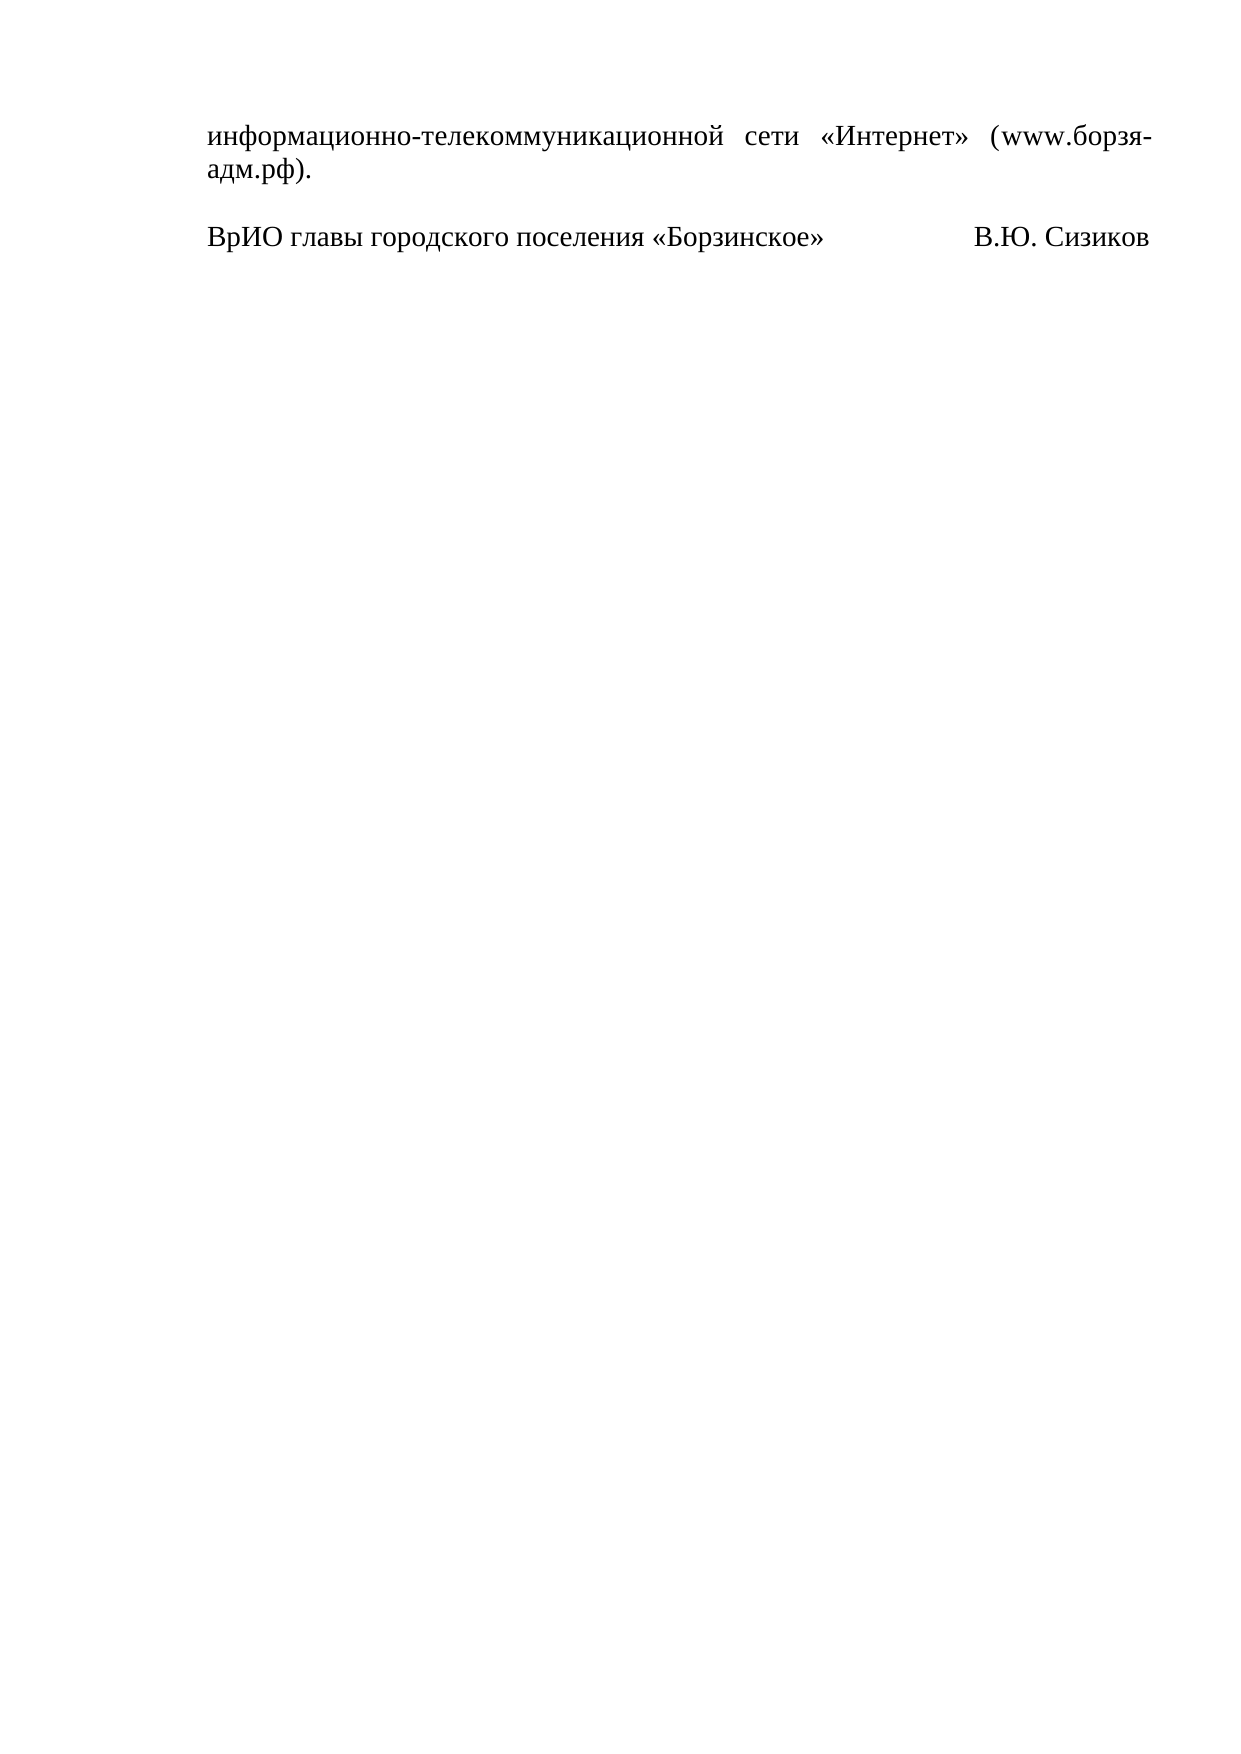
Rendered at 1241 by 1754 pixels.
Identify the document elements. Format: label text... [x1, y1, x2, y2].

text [207, 118, 1152, 185]
text ВрИО главы городского поселения «Борзинское» В.Ю. Сизиков [207, 219, 1152, 252]
